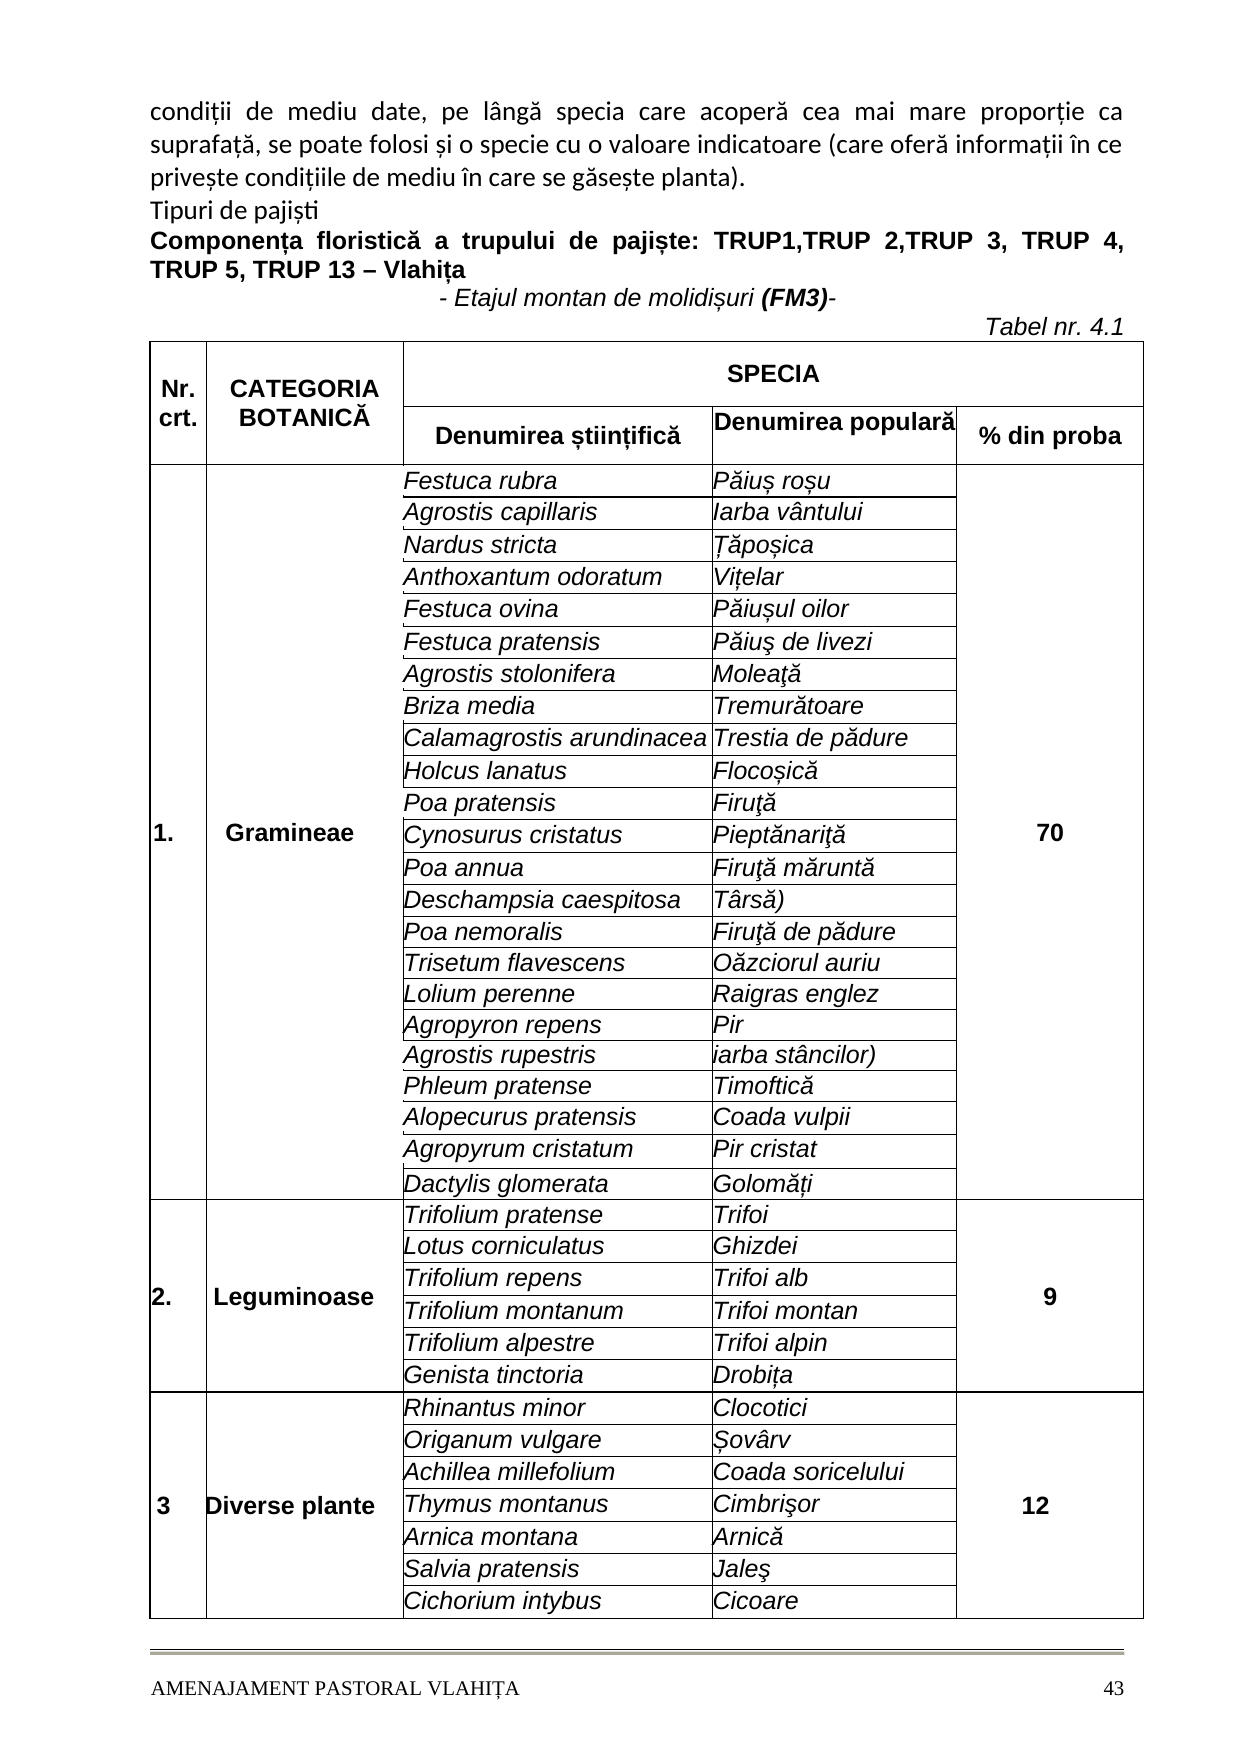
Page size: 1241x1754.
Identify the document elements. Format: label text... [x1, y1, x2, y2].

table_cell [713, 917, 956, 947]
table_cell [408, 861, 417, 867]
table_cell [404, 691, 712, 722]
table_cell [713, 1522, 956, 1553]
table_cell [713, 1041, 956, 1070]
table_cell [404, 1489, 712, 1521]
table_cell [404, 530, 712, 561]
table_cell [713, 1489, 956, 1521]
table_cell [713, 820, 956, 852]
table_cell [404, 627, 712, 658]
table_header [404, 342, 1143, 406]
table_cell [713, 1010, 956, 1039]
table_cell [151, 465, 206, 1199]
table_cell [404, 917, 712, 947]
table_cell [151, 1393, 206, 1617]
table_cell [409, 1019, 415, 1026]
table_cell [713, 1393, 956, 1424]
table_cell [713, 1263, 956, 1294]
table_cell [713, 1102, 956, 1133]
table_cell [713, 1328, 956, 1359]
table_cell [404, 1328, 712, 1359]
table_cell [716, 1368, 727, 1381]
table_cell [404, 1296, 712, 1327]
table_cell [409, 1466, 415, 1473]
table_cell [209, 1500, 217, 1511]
text Tabel nr. 4.1 [150, 312, 1124, 341]
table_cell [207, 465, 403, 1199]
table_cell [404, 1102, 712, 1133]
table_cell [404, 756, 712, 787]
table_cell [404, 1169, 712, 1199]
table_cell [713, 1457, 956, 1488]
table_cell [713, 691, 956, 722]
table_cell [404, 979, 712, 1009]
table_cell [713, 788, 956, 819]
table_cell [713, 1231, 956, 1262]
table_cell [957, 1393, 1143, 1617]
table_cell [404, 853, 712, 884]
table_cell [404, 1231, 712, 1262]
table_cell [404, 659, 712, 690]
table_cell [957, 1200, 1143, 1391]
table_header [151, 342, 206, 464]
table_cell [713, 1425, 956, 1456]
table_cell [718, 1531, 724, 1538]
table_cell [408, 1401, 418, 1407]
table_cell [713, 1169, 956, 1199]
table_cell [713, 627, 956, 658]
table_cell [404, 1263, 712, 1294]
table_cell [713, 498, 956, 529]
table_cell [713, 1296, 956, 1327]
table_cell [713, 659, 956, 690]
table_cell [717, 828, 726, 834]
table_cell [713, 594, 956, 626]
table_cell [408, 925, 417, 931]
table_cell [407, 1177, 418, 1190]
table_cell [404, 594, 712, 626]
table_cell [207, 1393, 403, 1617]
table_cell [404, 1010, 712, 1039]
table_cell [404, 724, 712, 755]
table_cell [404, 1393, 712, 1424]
text - Etajul montan de molidișuri (FM3)- [150, 283, 1124, 312]
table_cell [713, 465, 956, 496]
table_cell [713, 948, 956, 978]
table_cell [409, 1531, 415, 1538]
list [150, 94, 1124, 193]
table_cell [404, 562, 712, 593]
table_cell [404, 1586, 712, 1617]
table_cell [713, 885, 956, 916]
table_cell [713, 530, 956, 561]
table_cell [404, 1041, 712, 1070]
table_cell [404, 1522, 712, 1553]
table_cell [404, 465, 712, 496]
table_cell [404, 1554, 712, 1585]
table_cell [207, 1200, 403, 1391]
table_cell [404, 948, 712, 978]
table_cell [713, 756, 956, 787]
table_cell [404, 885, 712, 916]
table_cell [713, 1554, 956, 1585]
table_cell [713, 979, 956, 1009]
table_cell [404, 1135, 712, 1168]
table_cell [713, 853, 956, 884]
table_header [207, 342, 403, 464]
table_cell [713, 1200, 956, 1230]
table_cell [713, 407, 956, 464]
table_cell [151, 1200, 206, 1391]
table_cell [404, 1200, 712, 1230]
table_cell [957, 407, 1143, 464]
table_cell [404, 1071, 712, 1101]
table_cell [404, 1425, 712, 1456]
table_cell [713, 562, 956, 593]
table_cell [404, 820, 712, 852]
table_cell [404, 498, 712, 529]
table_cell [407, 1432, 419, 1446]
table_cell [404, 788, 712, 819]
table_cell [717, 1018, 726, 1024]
text Tipuri de pajişti [150, 193, 1124, 226]
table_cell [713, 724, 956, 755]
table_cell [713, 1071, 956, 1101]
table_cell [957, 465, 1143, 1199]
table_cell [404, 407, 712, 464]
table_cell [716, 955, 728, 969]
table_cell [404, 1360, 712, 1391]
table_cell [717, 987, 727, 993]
text Componența floristică a trupului de pajiște: TRUP1,TRUP 2,TRUP 3, TRUP 4, TRUP 5, TRUP 13 – Vlahița [150, 226, 1124, 283]
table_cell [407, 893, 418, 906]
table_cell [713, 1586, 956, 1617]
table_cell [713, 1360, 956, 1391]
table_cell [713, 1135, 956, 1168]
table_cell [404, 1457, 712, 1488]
